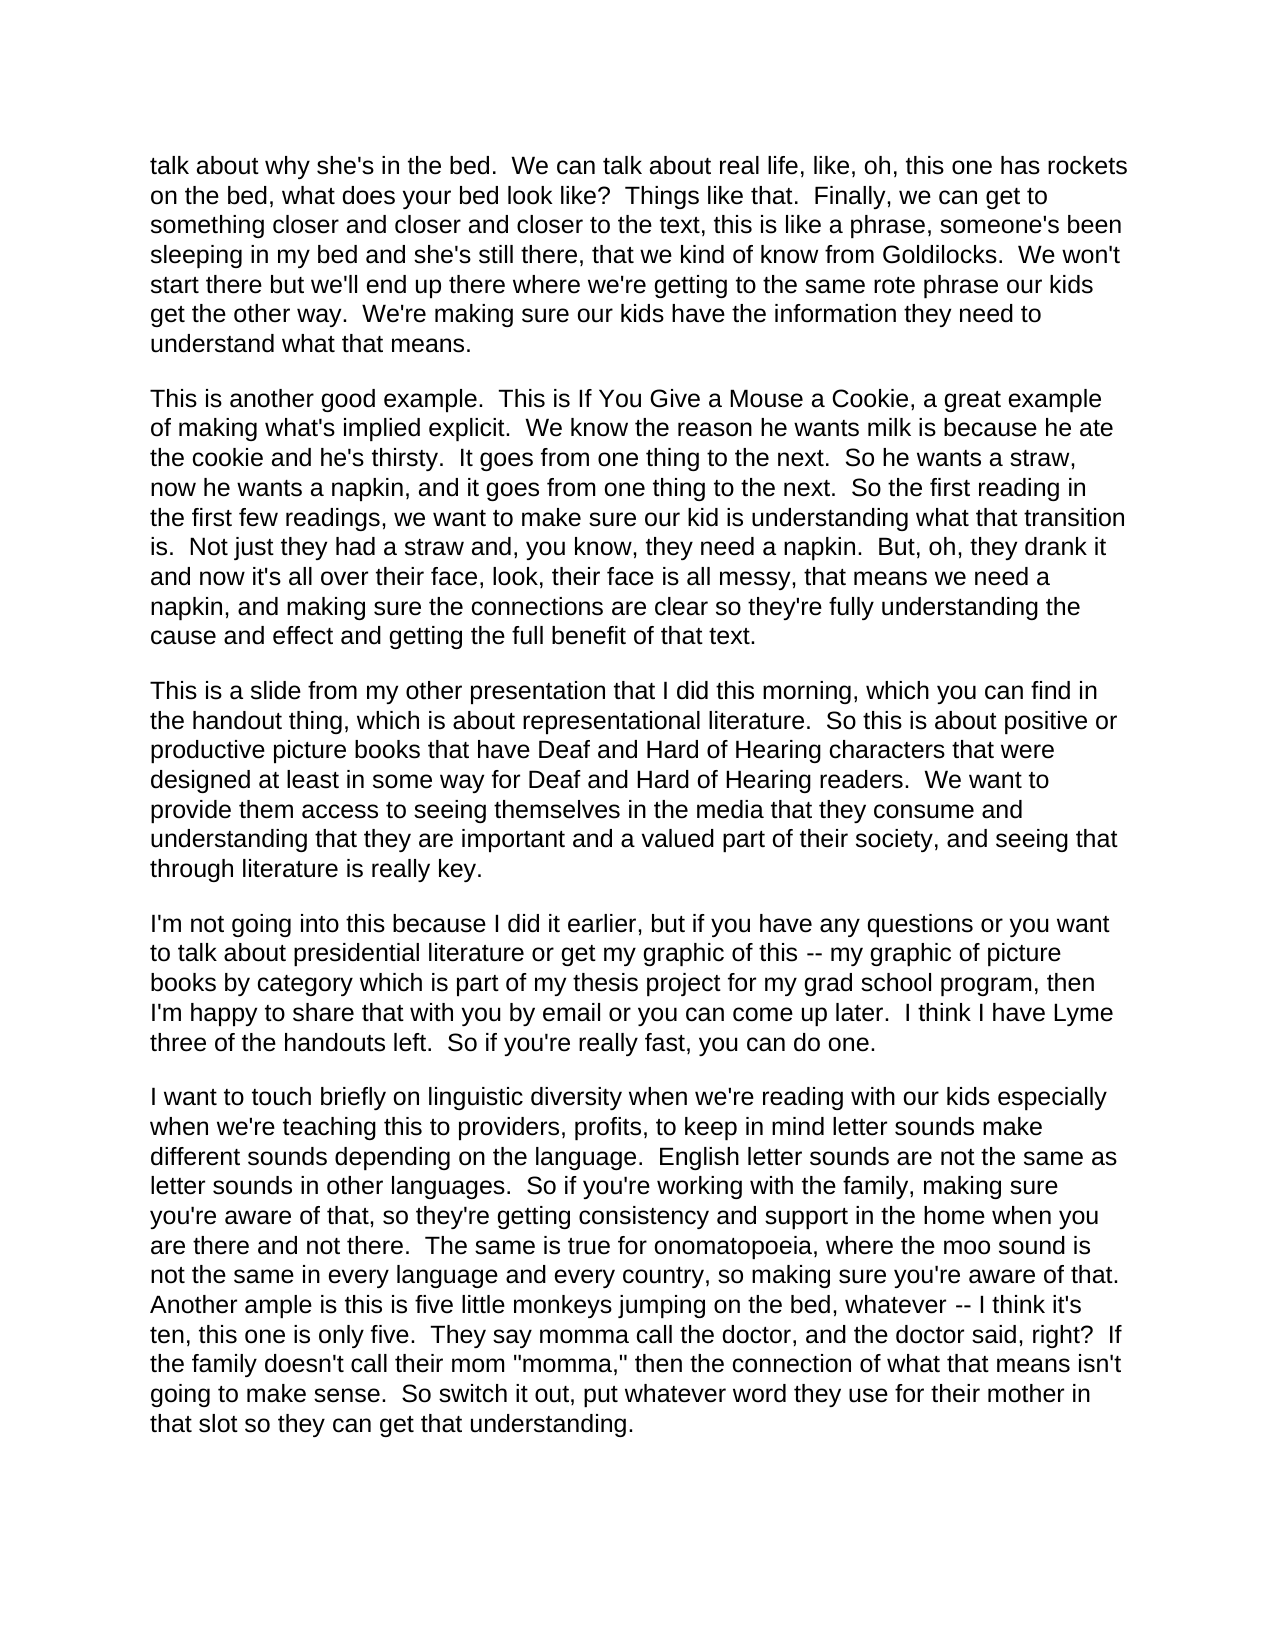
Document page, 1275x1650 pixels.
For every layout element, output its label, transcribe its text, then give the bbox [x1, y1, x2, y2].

text I want to touch briefly on linguistic diversity when we're reading with our kids especially when we're teaching this to providers, profits, to keep in mind letter sounds make different sounds depending on the language. English letter sounds are not the same as letter sounds in other languages. So if you're working with the family, making sure you're aware of that, so they're getting consistency and support in the home when you are there and not there. The same is true for onomatopoeia, where the moo sound is not the same in every language and every country, so making sure you're aware of that. Another ample is this is five little monkeys jumping on the bed, whatever -- I think it's ten, this one is only five. They say momma call the doctor, and the doctor said, right? If the family doesn't call their mom "momma," then the connection of what that means isn't going to make sense. So switch it out, put whatever word they use for their mother in that slot so they can get that understanding. [150, 1081, 1130, 1437]
text This is another good example. This is If You Give a Mouse a Cookie, a great example of making what's implied explicit. We know the reason he wants milk is because he ate the cookie and he's thirsty. It goes from one thing to the next. So he wants a straw, now he wants a napkin, and it goes from one thing to the next. So the first reading in the first few readings, we want to make sure our kid is understanding what that transition is. Not just they had a straw and, you know, they need a napkin. But, oh, they drank it and now it's all over their face, look, their face is all messy, that means we need a napkin, and making sure the connections are clear so they're fully understanding the cause and effect and getting the full benefit of that text. [150, 383, 1130, 650]
text This is a slide from my other presentation that I did this morning, which you can find in the handout thing, which is about representational literature. So this is about positive or productive picture books that have Deaf and Hard of Hearing characters that were designed at least in some way for Deaf and Hard of Hearing readers. We want to provide them access to seeing themselves in the media that they consume and understanding that they are important and a valued part of their society, and seeing that through literature is really key. [150, 675, 1130, 883]
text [150, 150, 1130, 358]
text I'm not going into this because I did it earlier, but if you have any questions or you want to talk about presidential literature or get my graphic of this -- my graphic of picture books by category which is part of my thesis project for my grad school program, then I'm happy to share that with you by email or you can come up later. I think I have Lyme three of the handouts left. So if you're really fast, you can do one. [150, 908, 1130, 1056]
